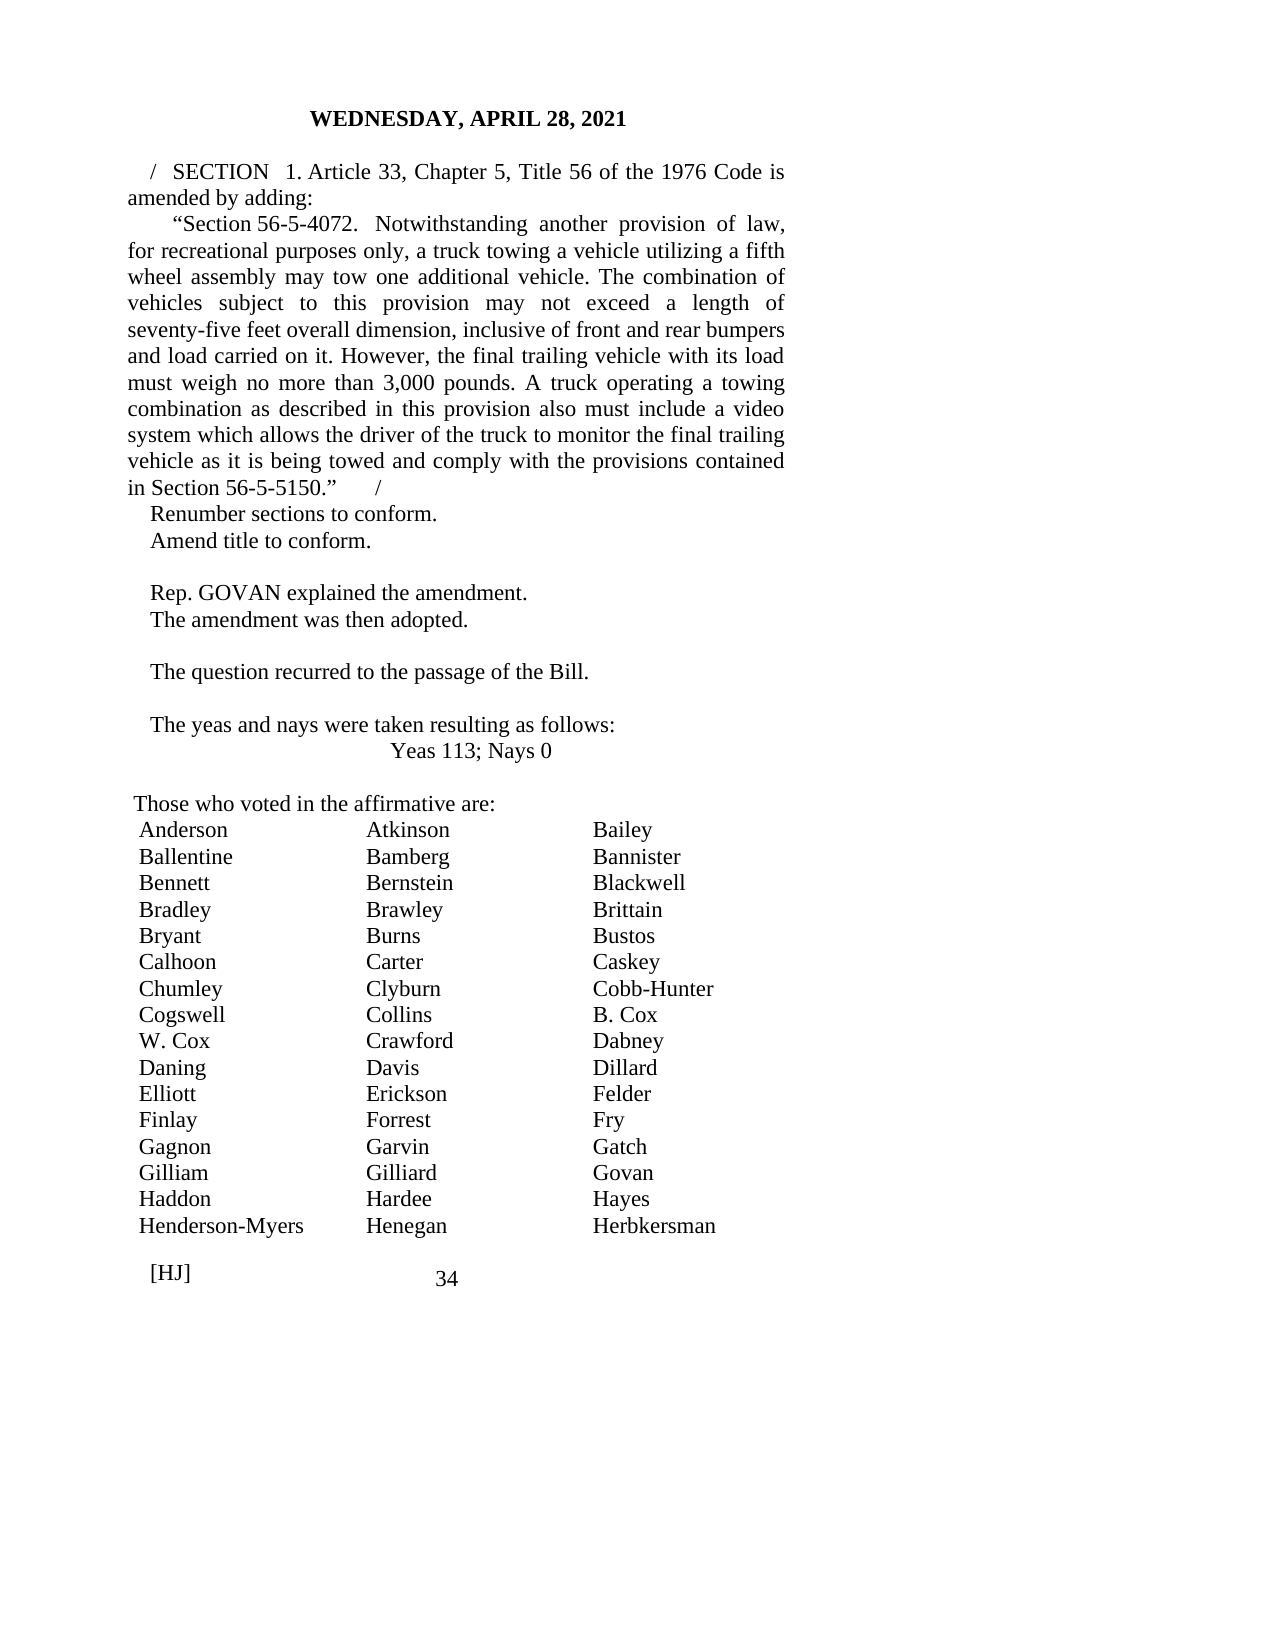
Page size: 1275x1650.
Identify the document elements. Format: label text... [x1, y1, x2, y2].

table_cell Calhoon [128, 948, 354, 975]
table_cell Erickson [355, 1080, 581, 1106]
table_cell Henderson-Myers [128, 1212, 354, 1238]
table_cell Elliott [128, 1080, 354, 1106]
table_cell Bannister [581, 843, 808, 869]
text The yeas and nays were taken resulting as follows: [127, 711, 786, 737]
table_cell Bernstein [355, 869, 581, 896]
text / SECTION 1. Article 33, Chapter 5, Title 56 of the 1976 Code is amended by adding: [127, 158, 786, 210]
table_cell Bustos [581, 922, 808, 948]
table_cell Cobb-Hunter [581, 975, 808, 1001]
text Yeas 113; Nays 0 [127, 737, 786, 764]
table_cell Chumley [128, 975, 354, 1001]
table_cell Blackwell [581, 869, 808, 896]
table_cell Garvin [355, 1133, 581, 1159]
table_cell Gagnon [128, 1133, 354, 1159]
text Rep. GOVAN explained the amendment. [127, 579, 786, 606]
table_cell Fry [581, 1106, 808, 1133]
table_cell B. Cox [581, 1001, 808, 1027]
table_cell Gilliard [355, 1159, 581, 1186]
table_cell Brawley [355, 896, 581, 922]
table_cell Bryant [128, 922, 354, 948]
table_cell Bamberg [355, 843, 581, 869]
table_cell Gatch [581, 1133, 808, 1159]
table_cell Dabney [581, 1028, 808, 1054]
table_cell Hardee [355, 1186, 581, 1212]
table_cell Ballentine [128, 843, 354, 869]
table_cell Bradley [128, 896, 354, 922]
text The question recurred to the passage of the Bill. [127, 658, 786, 685]
table_cell Hayes [581, 1186, 808, 1212]
table_cell Govan [581, 1159, 808, 1186]
text The amendment was then adopted. [127, 606, 786, 632]
table_cell Caskey [581, 948, 808, 975]
table_cell Forrest [355, 1106, 581, 1133]
text Amend title to conform. [127, 527, 786, 553]
table_cell Collins [355, 1001, 581, 1027]
table_header Bailey [581, 817, 808, 843]
table_cell Henegan [355, 1212, 581, 1238]
table_cell Herbkersman [581, 1212, 808, 1238]
table_cell Davis [355, 1054, 581, 1080]
table_cell Daning [128, 1054, 354, 1080]
table_header Anderson [128, 817, 354, 843]
table_cell Clyburn [355, 975, 581, 1001]
table_cell Haddon [128, 1186, 354, 1212]
text “Section 56-5-4072. Notwithstanding another provision of law, for recreational purposes only, a truck towing a vehicle utilizing a fifth wheel assembly may tow one additional vehicle. The combination of vehicles subject to this provision may not exceed a length of seventy-five feet overall dimension, inclusive of front and rear bumpers and load carried on it. However, the final trailing vehicle with its load must weigh no more than 3,000 pounds. A truck operating a towing combination as described in this provision also must include a video system which allows the driver of the truck to monitor the final trailing vehicle as it is being towed and comply with the provisions contained in Section 56-5-5150.” / [127, 210, 786, 500]
table_cell Carter [355, 948, 581, 975]
table_header Atkinson [355, 817, 581, 843]
text Renumber sections to conform. [127, 500, 786, 527]
table_cell Brittain [581, 896, 808, 922]
table_cell Cogswell [128, 1001, 354, 1027]
table_cell Gilliam [128, 1159, 354, 1186]
table_cell Dillard [581, 1054, 808, 1080]
table_cell Felder [581, 1080, 808, 1106]
table_cell Bennett [128, 869, 354, 896]
text Those who voted in the affirmative are: [127, 790, 786, 817]
table_cell W. Cox [128, 1028, 354, 1054]
table_cell Crawford [355, 1028, 581, 1054]
table_cell Finlay [128, 1106, 354, 1133]
table_cell Burns [355, 922, 581, 948]
